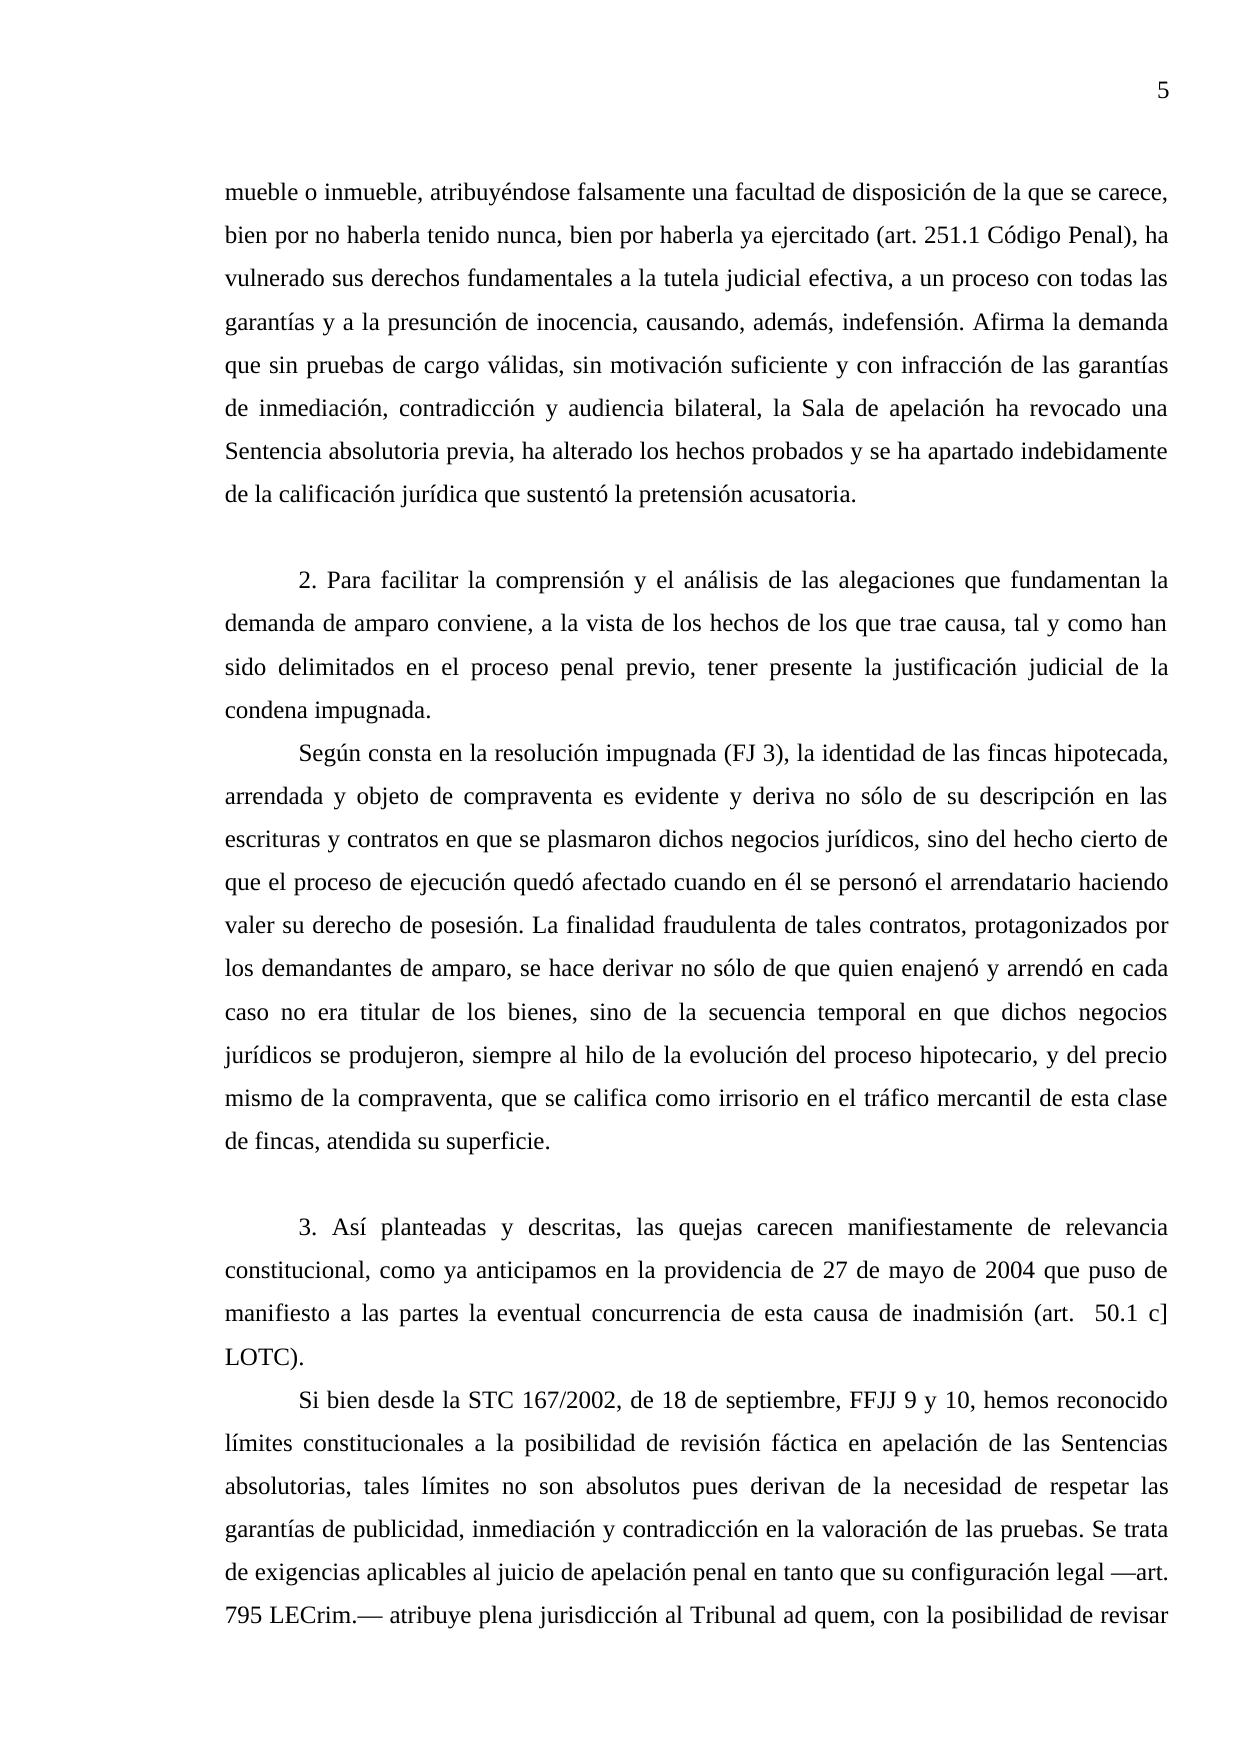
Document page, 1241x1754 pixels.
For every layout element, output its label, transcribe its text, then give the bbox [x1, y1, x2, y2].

text Según consta en la resolución impugnada (FJ 3), la identidad de las fincas hipotecada, arrendada y objeto de compraventa es evidente y deriva no sólo de su descripción en las escrituras y contratos en que se plasmaron dichos negocios jurídicos, sino del hecho cierto de que el proceso de ejecución quedó afectado cuando en él se personó el arrendatario haciendo valer su derecho de posesión. La finalidad fraudulenta de tales contratos, protagonizados por los demandantes de amparo, se hace derivar no sólo de que quien enajenó y arrendó en cada caso no era titular de los bienes, sino de la secuencia temporal en que dichos negocios jurídicos se produjeron, siempre al hilo de la evolución del proceso hipotecario, y del precio mismo de la compraventa, que se califica como irrisorio en el tráfico mercantil de esta clase de fincas, atendida su superficie. [224, 738, 1169, 1155]
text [224, 177, 1169, 508]
text 3. Así planteadas y descritas, las quejas carecen manifiestamente de relevancia constitucional, como ya anticipamos en la providencia de 27 de mayo de 2004 que puso de manifiesto a las partes la eventual concurrencia de esta causa de inadmisión (art. 50.1 c] LOTC). [224, 1212, 1169, 1370]
text 2. Para facilitar la comprensión y el análisis de las alegaciones que fundamentan la demanda de amparo conviene, a la vista de los hechos de los que trae causa, tal y como han sido delimitados en el proceso penal previo, tener presente la justificación judicial de la condena impugnada. [224, 565, 1169, 723]
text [224, 1385, 1169, 1629]
